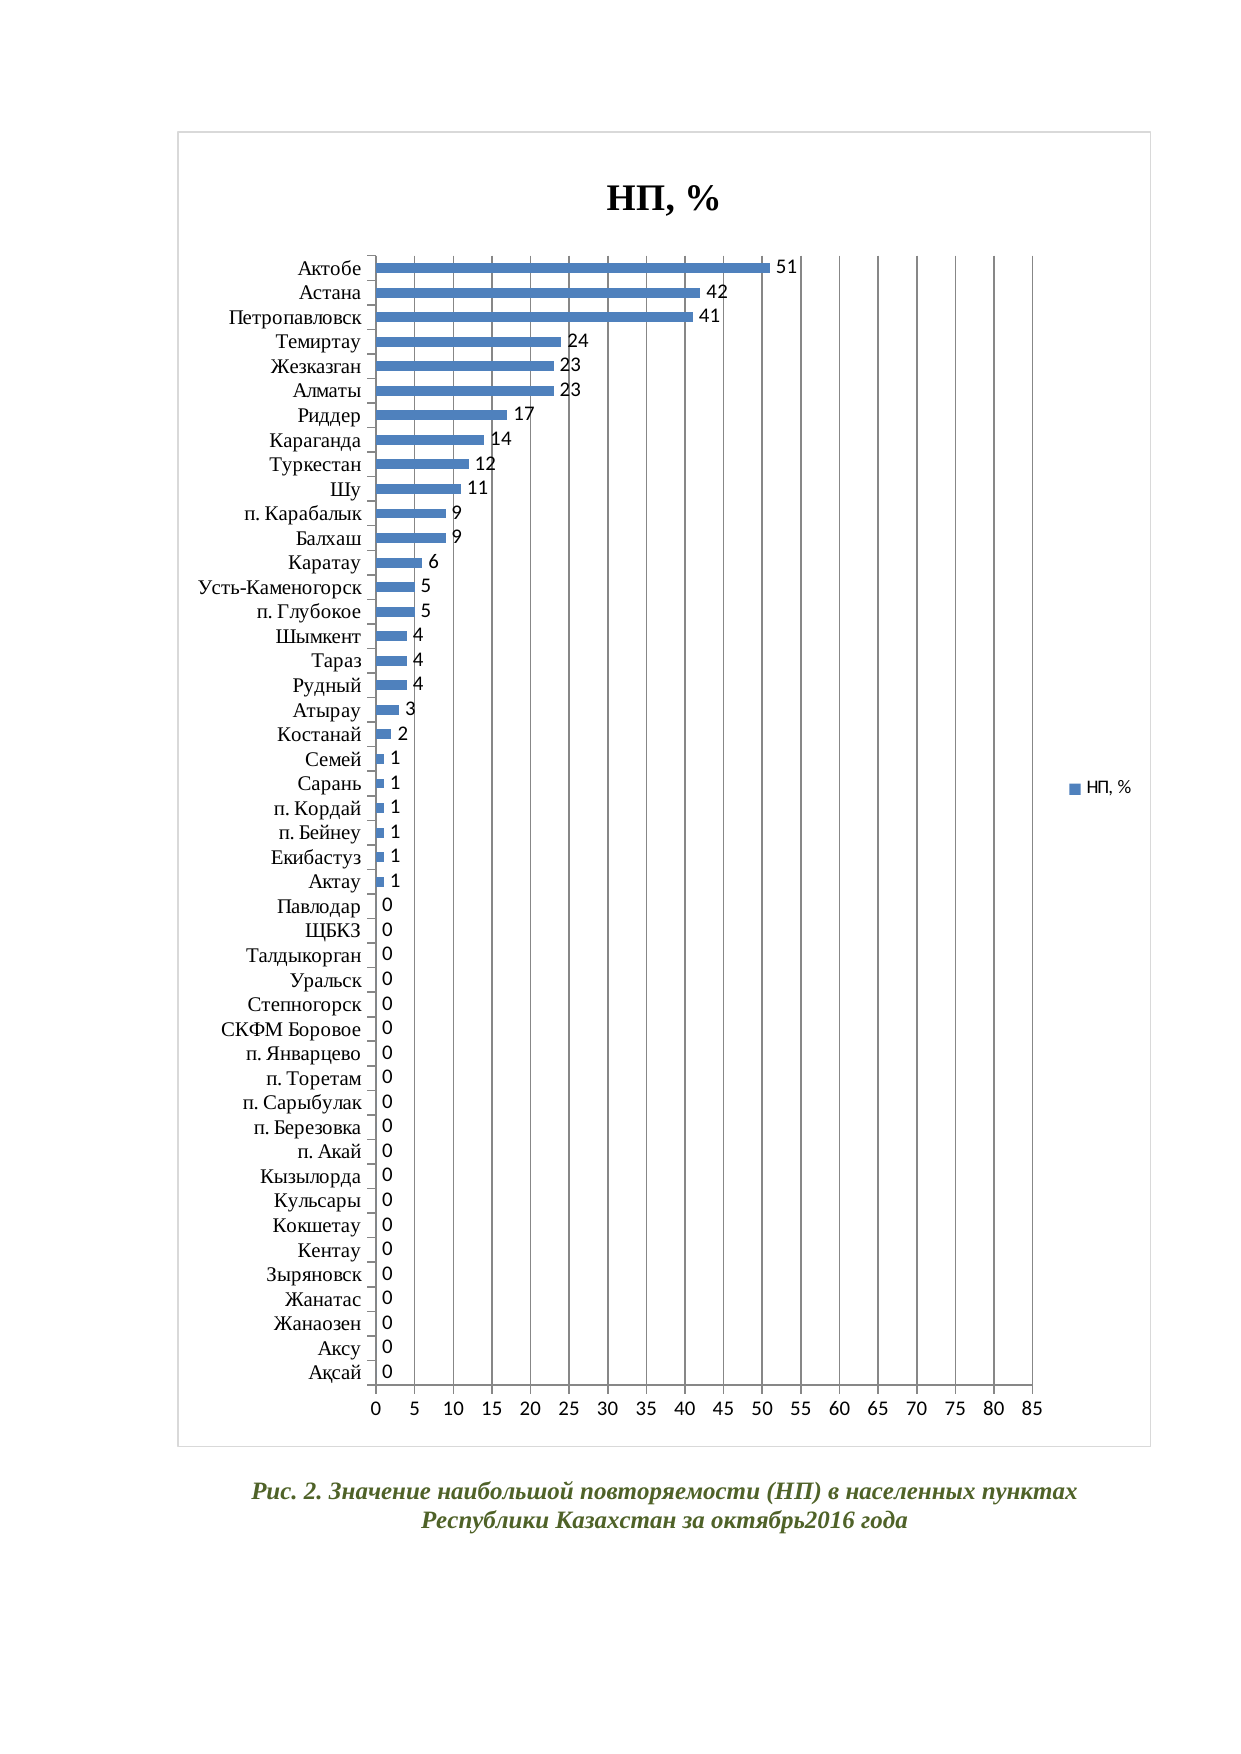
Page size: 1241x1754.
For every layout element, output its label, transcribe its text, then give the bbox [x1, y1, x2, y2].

text Рис. 2. Значение наибольшой повторяемости (НП) в населенных пунктах [177, 1476, 1152, 1505]
text Республики Казахстан за октябрь2016 года [177, 1505, 1152, 1533]
